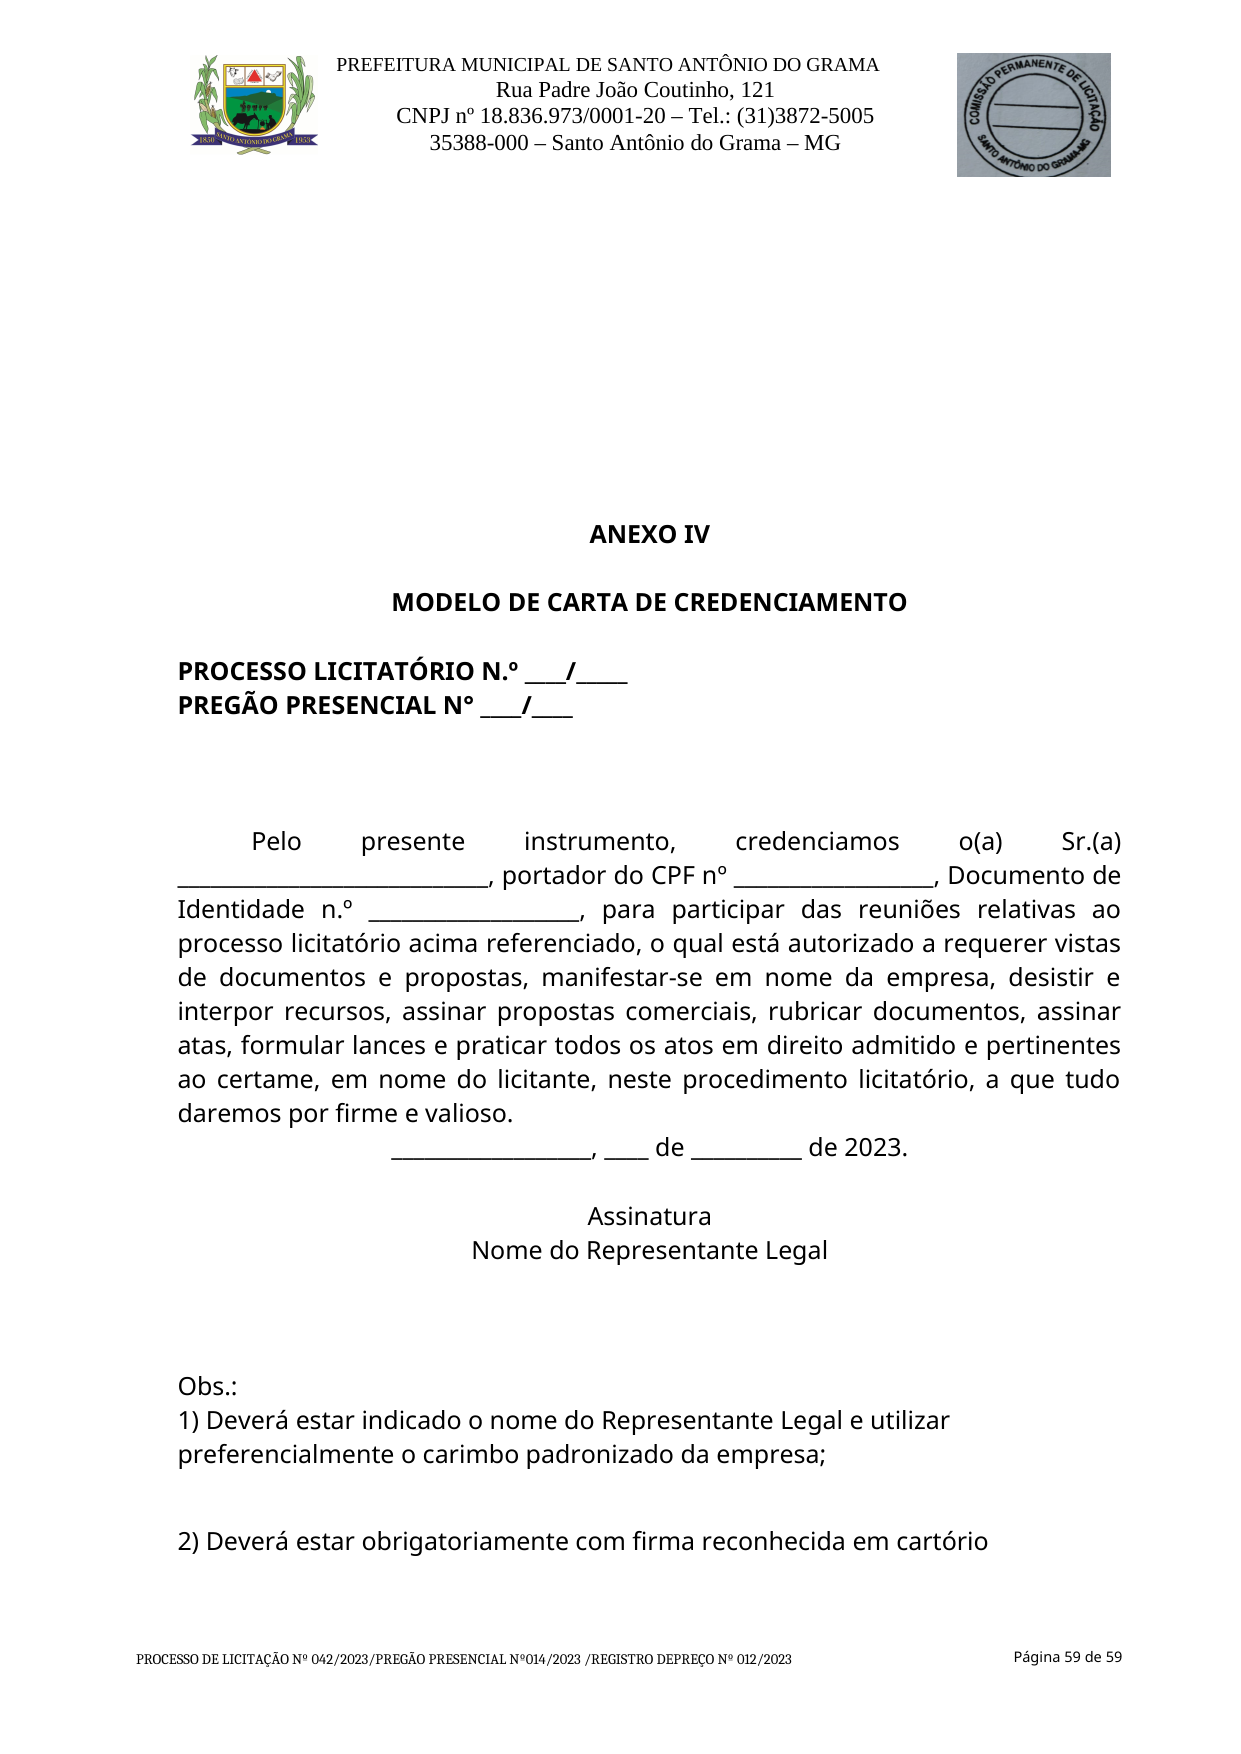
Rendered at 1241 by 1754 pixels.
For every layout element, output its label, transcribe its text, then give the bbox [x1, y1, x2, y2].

text Obs.: [177, 1368, 1122, 1403]
text MODELO DE CARTA DE CREDENCIAMENTO [177, 585, 1122, 619]
picture [190, 55, 319, 155]
text ANEXO IV [177, 517, 1122, 551]
picture [957, 53, 1111, 177]
text Nome do Representante Legal [177, 1232, 1122, 1266]
text __________________, ____ de __________ de 2023. [177, 1130, 1122, 1164]
text PREGÃO PRESENCIAL N° ____/____ [177, 687, 1122, 721]
text Pelo presente instrumento, credenciamos o(a) Sr.(a) ____________________________, portador do CPF nº __________________, Documento de Identidade n.º ___________________, para participar das reuniões relativas ao processo licitatório acima referenciado, o qual está autorizado a requerer vistas de documentos e propostas, manifestar-se em nome da empresa, desistir e interpor recursos, assinar propostas comerciais, rubricar documentos, assinar atas, formular lances e praticar todos os atos em direito admitido e pertinentes ao certame, em nome do licitante, neste procedimento licitatório, a que tudo daremos por firme e valioso. [177, 823, 1122, 1130]
text Assinatura [177, 1198, 1122, 1232]
text PROCESSO LICITATÓRIO N.º ____/_____ [177, 653, 1122, 687]
text 1) Deverá estar indicado o nome do Representante Legal e utilizar preferencialmente o carimbo padronizado da empresa; [177, 1403, 1122, 1471]
text 2) Deverá estar obrigatoriamente com firma reconhecida em cartório [177, 1524, 1122, 1558]
